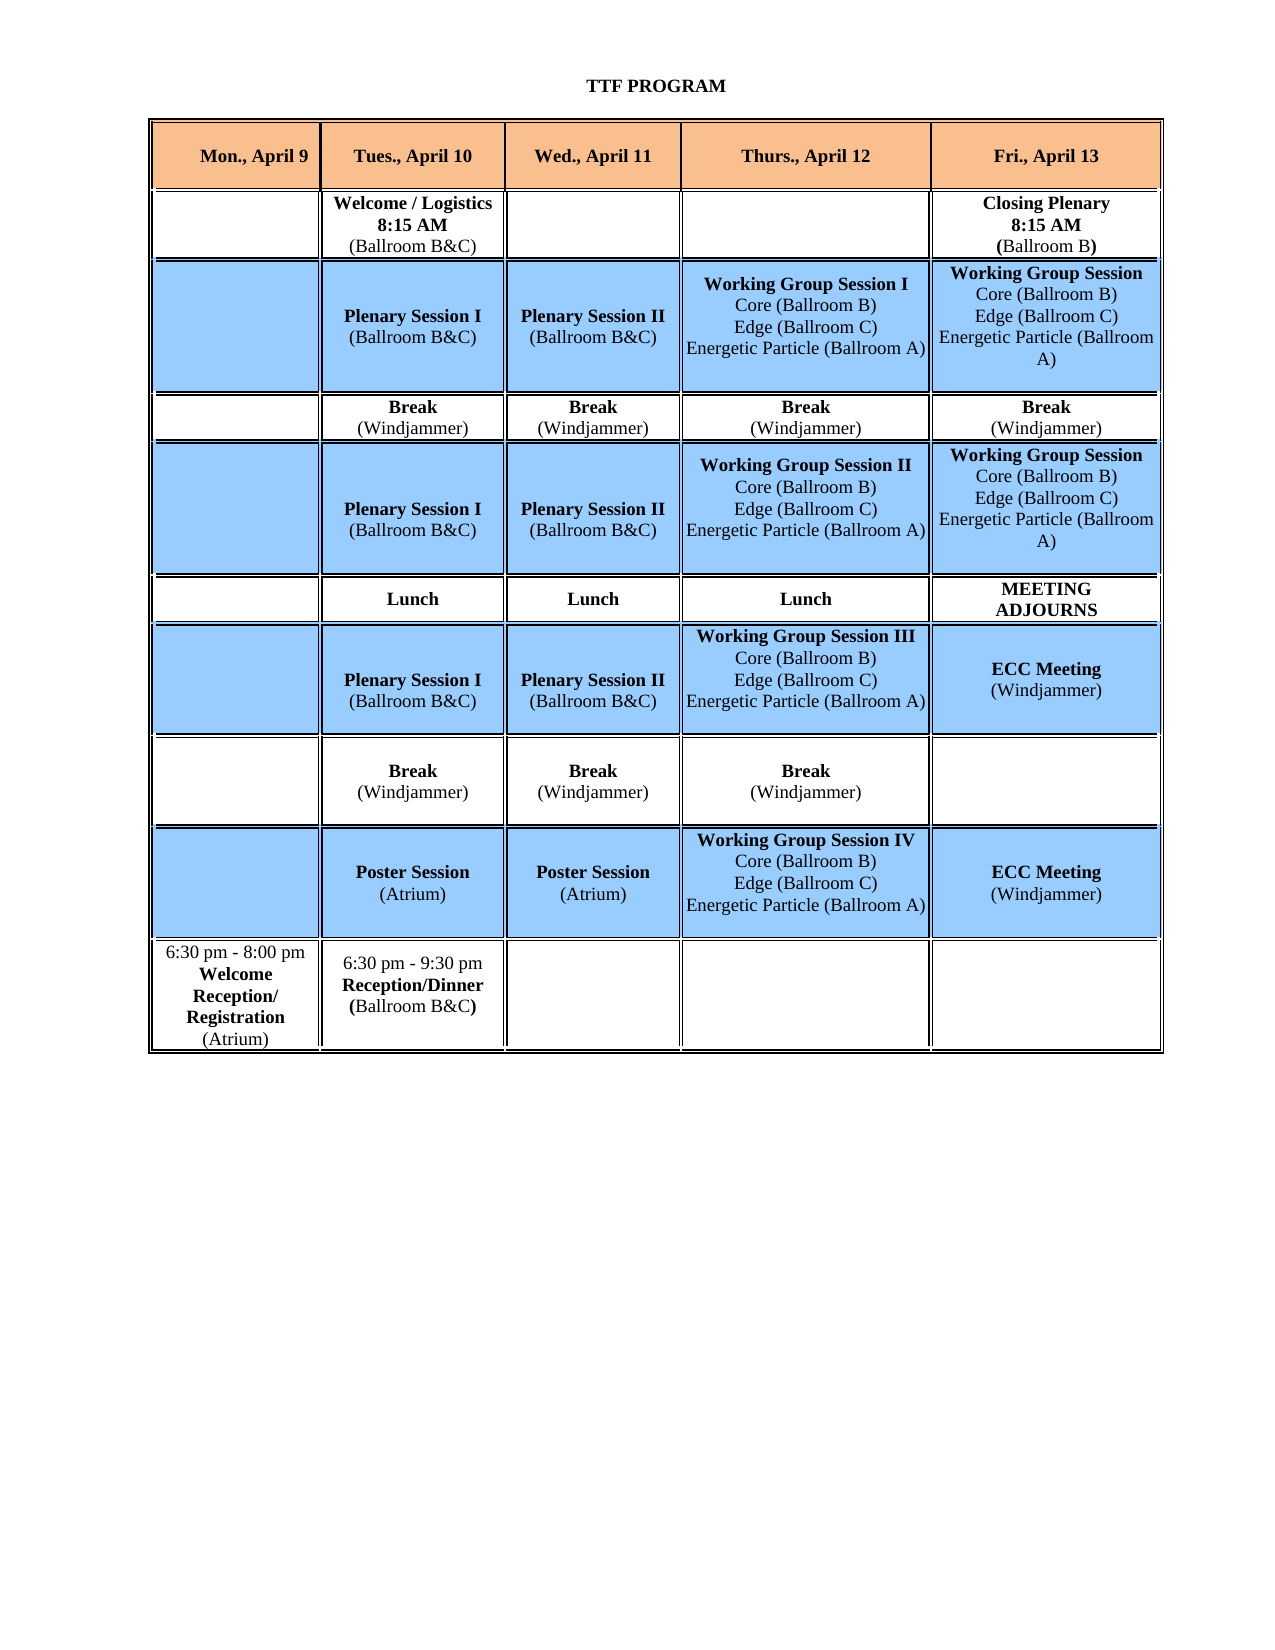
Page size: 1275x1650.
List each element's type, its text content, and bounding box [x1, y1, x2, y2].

table_cell Plenary Session II (Ballroom B&C) [508, 262, 679, 391]
table_cell Break (Windjammer) [683, 396, 928, 439]
table_cell Closing Plenary 8:15 AM (Ballroom B) [932, 188, 1162, 257]
table_cell Working Group Session II Core (Ballroom B) Edge (Ballroom C) Energetic Particle (Ballroom A) [683, 444, 928, 573]
table_cell Working Group Session Core (Ballroom B) Edge (Ballroom C) Energetic Particle (Ballroom A) [931, 439, 1162, 573]
table_header Tues., April 10 [322, 123, 504, 188]
table_cell ECC Meeting (Windjammer) [931, 621, 1162, 733]
table_cell [151, 573, 320, 621]
table_cell Break (Windjammer) [683, 738, 928, 824]
table_cell Welcome / Logistics 8:15 AM (Ballroom B&C) [323, 192, 503, 257]
table_header Mon., April 9 [153, 123, 319, 188]
table_header Fri., April 13 [932, 123, 1160, 188]
table_cell Plenary Session I (Ballroom B&C) [323, 262, 503, 391]
table_cell [681, 937, 931, 1049]
table_cell Working Group Session Core (Ballroom B) Edge (Ballroom C) Energetic Particle (Ballroom A) [931, 257, 1162, 391]
table_cell [151, 188, 319, 257]
table_cell [931, 937, 1162, 1049]
table_cell [151, 391, 320, 439]
table_cell Lunch [508, 578, 679, 621]
table_cell [151, 733, 320, 824]
table_cell Break (Windjammer) [323, 738, 503, 824]
text TTF PROGRAM [112, 75, 1200, 97]
table_cell 6:30 pm - 9:30 pm Reception/Dinner (Ballroom B&C) [320, 937, 505, 1049]
table_cell Plenary Session II (Ballroom B&C) [508, 626, 679, 733]
table_cell Poster Session (Atrium) [323, 829, 503, 937]
table_cell Lunch [323, 578, 503, 621]
table_cell Plenary Session I (Ballroom B&C) [323, 444, 503, 573]
table_cell Break (Windjammer) [323, 396, 503, 439]
table_cell Working Group Session IV Core (Ballroom B) Edge (Ballroom C) Energetic Particle (Ballroom A) [683, 829, 928, 937]
table_cell [151, 257, 320, 391]
table_cell Lunch [683, 578, 928, 621]
table_cell [508, 192, 679, 257]
table_cell 6:30 pm - 8:00 pm Welcome Reception/ Registration (Atrium) [151, 937, 320, 1049]
table_cell Break (Windjammer) [508, 738, 679, 824]
table_cell Plenary Session II (Ballroom B&C) [508, 444, 679, 573]
table_cell [151, 824, 320, 937]
table_cell MEETING ADJOURNS [931, 573, 1162, 621]
table_cell Break (Windjammer) [508, 396, 679, 439]
table_cell Plenary Session I (Ballroom B&C) [323, 626, 503, 733]
table_header Thurs., April 12 [682, 123, 930, 188]
table_cell Break (Windjammer) [931, 391, 1162, 439]
table_cell [151, 439, 320, 573]
table_cell Working Group Session III Core (Ballroom B) Edge (Ballroom C) Energetic Particle (Ballroom A) [683, 626, 928, 733]
table_cell [505, 937, 681, 1049]
table_header Wed., April 11 [506, 123, 680, 188]
table_cell [683, 192, 928, 257]
table_cell [931, 733, 1162, 824]
table_cell Poster Session (Atrium) [508, 829, 679, 937]
table_cell [151, 621, 320, 733]
table_cell Working Group Session I Core (Ballroom B) Edge (Ballroom C) Energetic Particle (Ballroom A) [683, 262, 928, 391]
table_cell ECC Meeting (Windjammer) [931, 824, 1162, 937]
